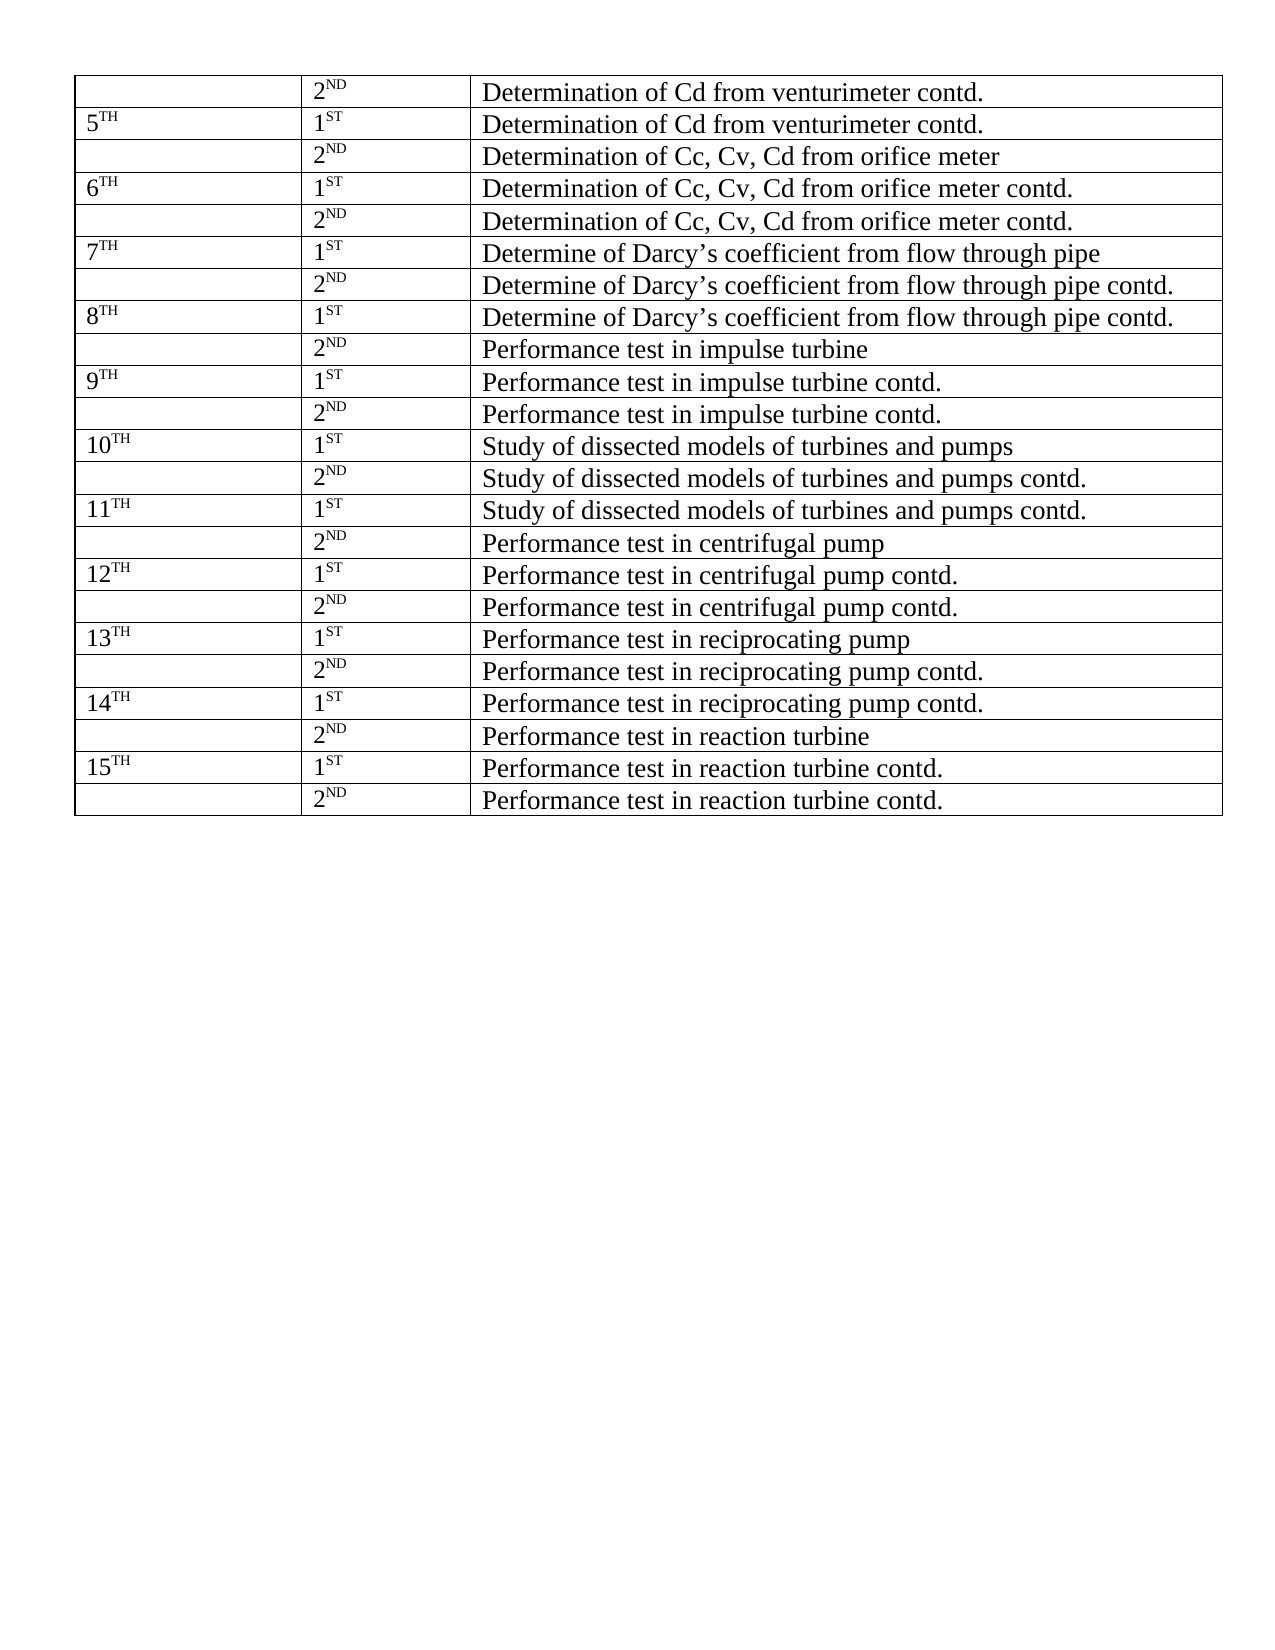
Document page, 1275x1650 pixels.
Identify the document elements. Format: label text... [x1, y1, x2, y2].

table_cell 5TH [76, 108, 301, 139]
table_cell 2ND [302, 720, 470, 751]
table_cell 11TH [76, 495, 301, 526]
table_cell [76, 76, 301, 107]
table_cell [76, 784, 301, 815]
table_cell 7TH [76, 237, 301, 268]
table_cell 9TH [76, 366, 301, 397]
table_cell 2ND [302, 140, 470, 172]
table_cell 1ST [302, 752, 470, 783]
table_cell 13TH [76, 623, 301, 654]
table_cell 1ST [302, 495, 470, 526]
table_cell [76, 269, 301, 300]
table_cell [76, 462, 301, 493]
table_cell 2ND [302, 527, 470, 558]
table_cell Performance test in impulse turbine contd. [471, 366, 1222, 397]
table_cell 2ND [302, 591, 470, 622]
table_cell 2ND [302, 398, 470, 429]
table_cell 2ND [302, 334, 470, 365]
table_cell 1ST [302, 108, 470, 139]
table_cell 2ND [302, 655, 470, 687]
table_cell Study of dissected models of turbines and pumps contd. [471, 495, 1222, 526]
table_cell Determine of Darcy’s coefficient from flow through pipe [471, 237, 1222, 268]
table_cell 1ST [302, 688, 470, 719]
table_cell Performance test in impulse turbine [471, 334, 1222, 365]
table_cell Performance test in reaction turbine contd. [471, 752, 1222, 783]
table_cell 6TH [76, 173, 301, 204]
table_cell Performance test in reciprocating pump contd. [471, 688, 1222, 719]
table_cell Performance test in reaction turbine contd. [471, 784, 1222, 815]
table_cell Performance test in reciprocating pump contd. [471, 655, 1222, 687]
table_cell 1ST [302, 237, 470, 268]
table_cell Determine of Darcy’s coefficient from flow through pipe contd. [471, 269, 1222, 300]
table_cell Study of dissected models of turbines and pumps contd. [471, 462, 1222, 493]
table_cell [76, 527, 301, 558]
table_cell [76, 334, 301, 365]
table_cell 2ND [302, 784, 470, 815]
table_cell Determine of Darcy’s coefficient from flow through pipe contd. [471, 301, 1222, 332]
table_cell 1ST [302, 301, 470, 332]
table_cell 14TH [76, 688, 301, 719]
table_cell Determination of Cd from venturimeter contd. [471, 108, 1222, 139]
table_cell 2ND [302, 205, 470, 236]
table_cell Performance test in reaction turbine [471, 720, 1222, 751]
table_cell 1ST [302, 366, 470, 397]
table_cell 1ST [302, 173, 470, 204]
table_cell Determination of Cc, Cv, Cd from orifice meter [471, 140, 1222, 172]
table_cell Performance test in impulse turbine contd. [471, 398, 1222, 429]
table_cell 8TH [76, 301, 301, 332]
table_cell 12TH [76, 559, 301, 590]
table_cell 2ND [302, 76, 470, 107]
table_cell 15TH [76, 752, 301, 783]
table_cell [76, 205, 301, 236]
table_cell Performance test in reciprocating pump [471, 623, 1222, 654]
table_cell 2ND [302, 269, 470, 300]
table_cell Performance test in centrifugal pump contd. [471, 591, 1222, 622]
table_cell [76, 140, 301, 172]
table_cell Determination of Cc, Cv, Cd from orifice meter contd. [471, 173, 1222, 204]
table_cell Determination of Cc, Cv, Cd from orifice meter contd. [471, 205, 1222, 236]
table_cell Performance test in centrifugal pump contd. [471, 559, 1222, 590]
table_cell 2ND [302, 462, 470, 493]
table_cell 10TH [76, 430, 301, 461]
table_cell 1ST [302, 623, 470, 654]
table_cell 1ST [302, 559, 470, 590]
table_cell [76, 591, 301, 622]
table_cell [76, 720, 301, 751]
table_cell Performance test in centrifugal pump [471, 527, 1222, 558]
table_cell [76, 655, 301, 687]
table_cell Determination of Cd from venturimeter contd. [471, 76, 1222, 107]
table_cell 1ST [302, 430, 470, 461]
table_cell Study of dissected models of turbines and pumps [471, 430, 1222, 461]
table_cell [76, 398, 301, 429]
